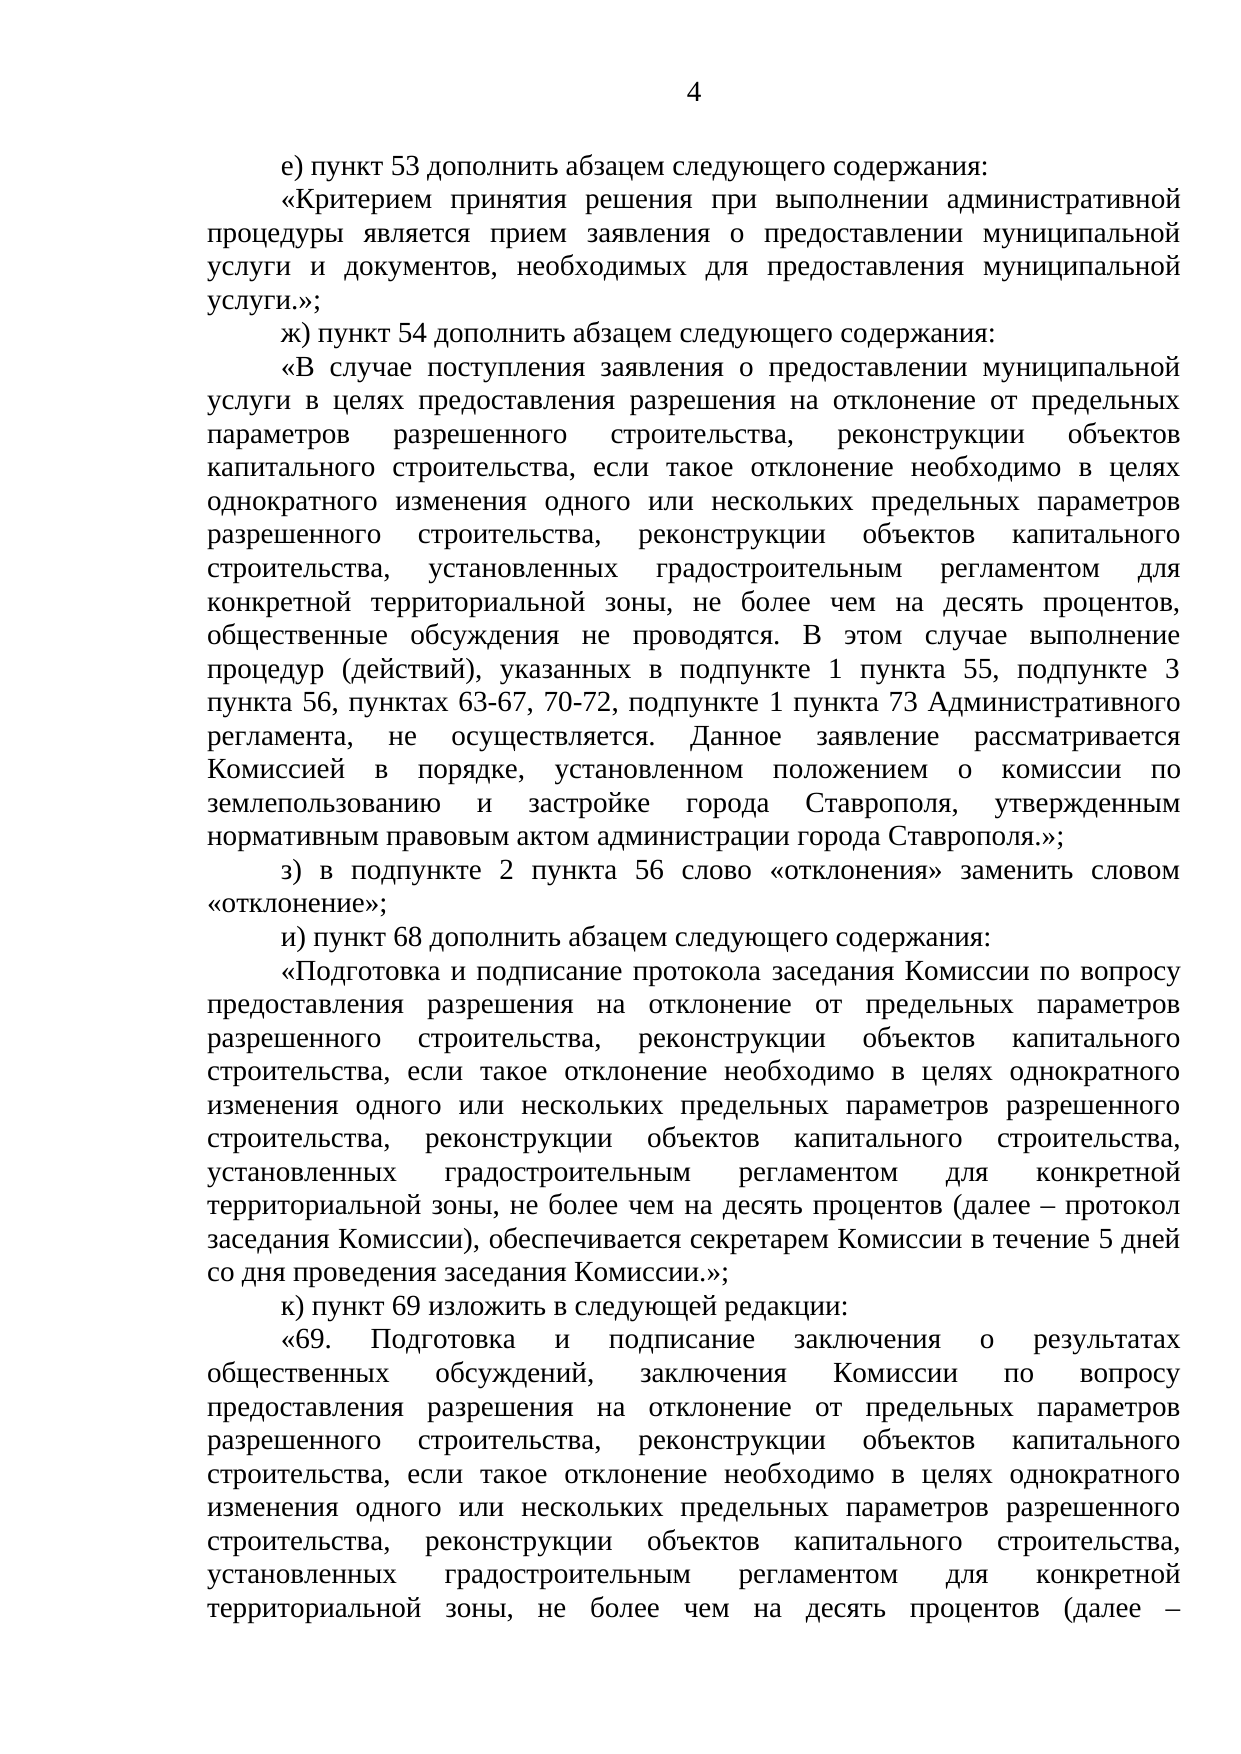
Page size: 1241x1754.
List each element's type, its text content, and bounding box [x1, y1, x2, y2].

text ж) пункт 54 дополнить абзацем следующего содержания: [207, 315, 1181, 349]
text и) пункт 68 дополнить абзацем следующего содержания: [207, 919, 1181, 953]
text е) пункт 53 дополнить абзацем следующего содержания: [207, 148, 1181, 181]
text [207, 1322, 1181, 1623]
text «Подготовка и подписание протокола заседания Комиссии по вопросу предоставления разрешения на отклонение от предельных параметров разрешенного строительства, реконструкции объектов капитального строительства, если такое отклонение необходимо в целях однократного изменения одного или нескольких предельных параметров разрешенного строительства, реконструкции объектов капитального строительства, установленных градостроительным регламентом для конкретной территориальной зоны, не более чем на десять процентов (далее – протокол заседания Комиссии), обеспечивается секретарем Комиссии в течение 5 дней со дня проведения заседания Комиссии.»; [207, 953, 1181, 1288]
text з) в подпункте 2 пункта 56 слово «отклонения» заменить словом «отклонение»; [207, 852, 1181, 919]
text «В случае поступления заявления о предоставлении муниципальной услуги в целях предоставления разрешения на отклонение от предельных параметров разрешенного строительства, реконструкции объектов капитального строительства, если такое отклонение необходимо в целях однократного изменения одного или нескольких предельных параметров разрешенного строительства, реконструкции объектов капитального строительства, установленных градостроительным регламентом для конкретной территориальной зоны, не более чем на десять процентов, общественные обсуждения не проводятся. В этом случае выполнение процедур (действий), указанных в подпункте 1 пункта 55, подпункте 3 пункта 56, пунктах 63-67, 70-72, подпункте 1 пункта 73 Административного регламента, не осуществляется. Данное заявление рассматривается Комиссией в порядке, установленном положением о комиссии по землепользованию и застройке города Ставрополя, утвержденным нормативным правовым актом администрации города Ставрополя.»; [207, 349, 1181, 852]
text к) пункт 69 изложить в следующей редакции: [207, 1288, 1181, 1322]
